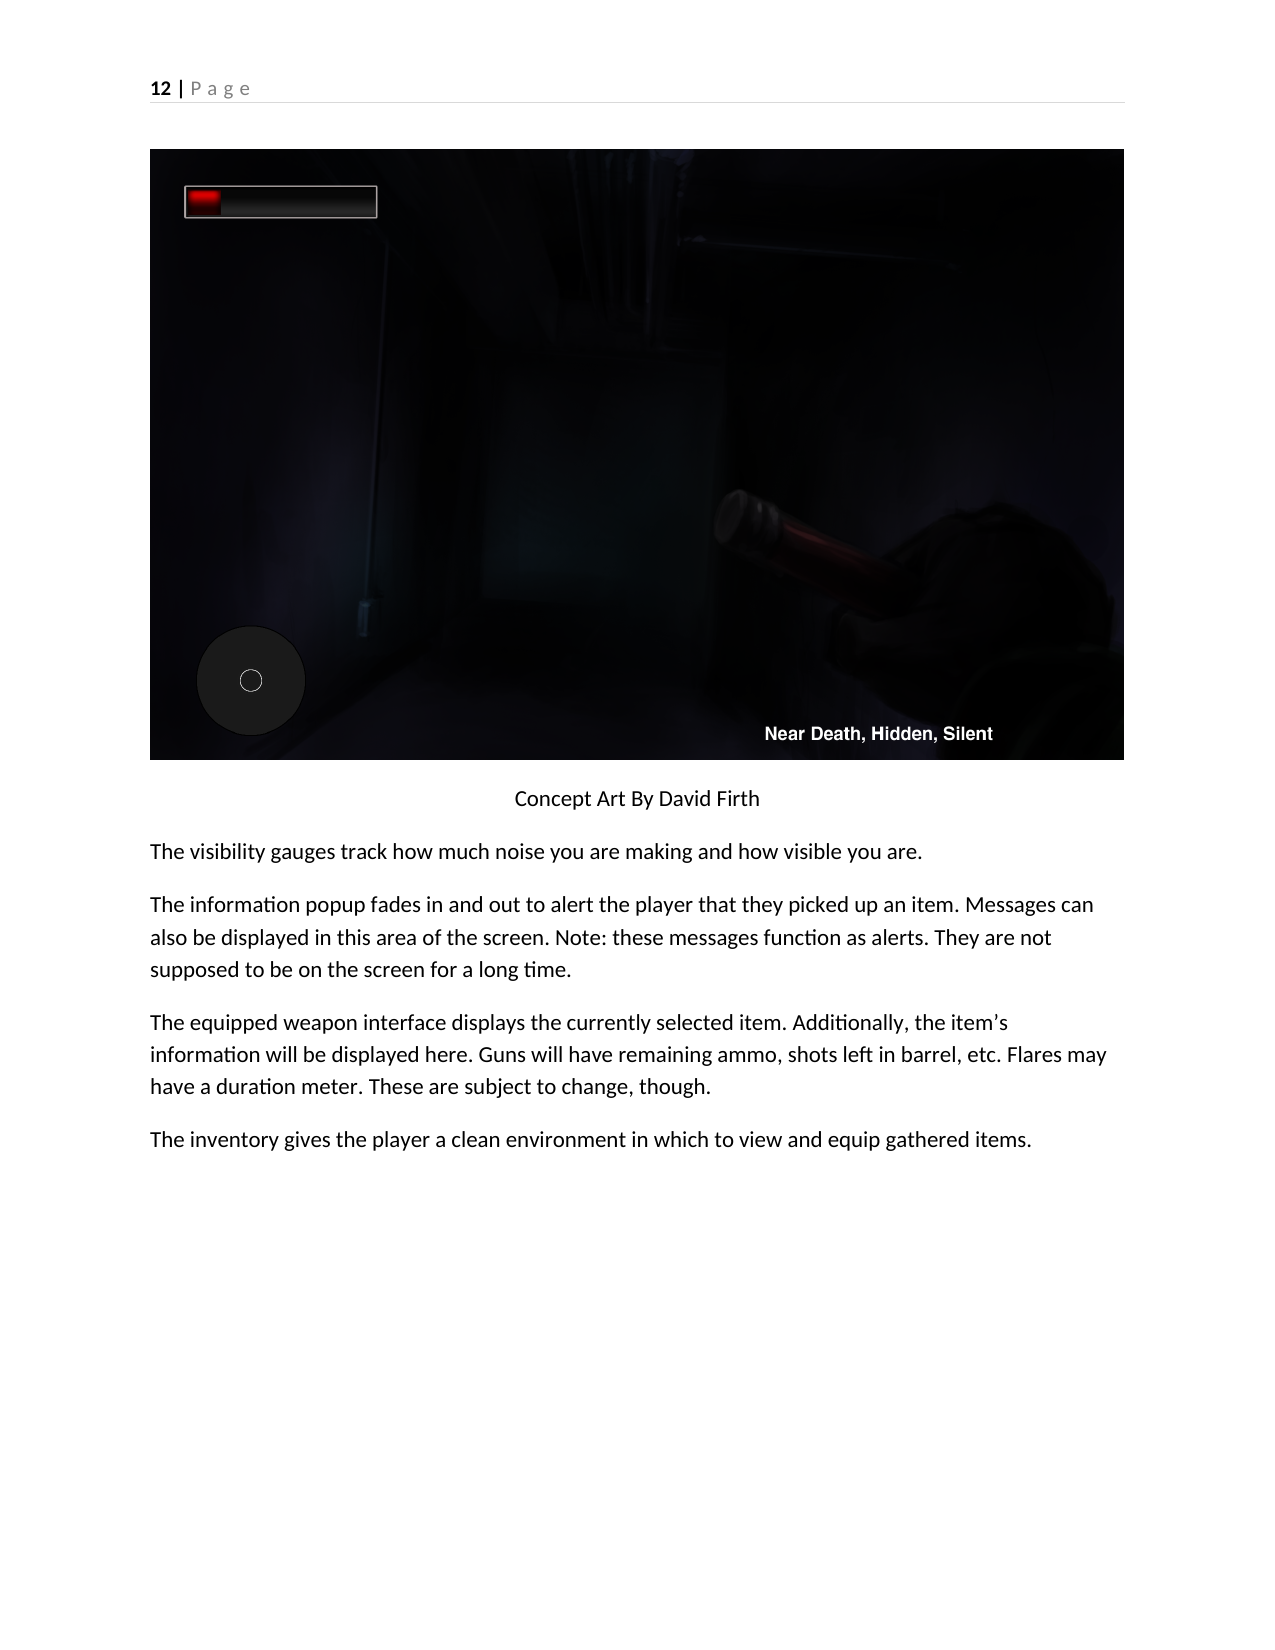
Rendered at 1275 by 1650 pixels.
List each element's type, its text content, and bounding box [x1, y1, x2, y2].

text Concept Art By David Firth [150, 784, 1125, 812]
text The inventory gives the player a clean environment in which to view and equip gathered items. [150, 1125, 1125, 1153]
text The information popup fades in and out to alert the player that they picked up an item. Messages can also be displayed in this area of the screen. Note: these messages function as alerts. They are not supposed to be on the screen for a long time. [150, 891, 1125, 983]
text The visibility gauges track how much noise you are making and how visible you are. [150, 837, 1125, 866]
text The equipped weapon interface displays the currently selected item. Additionally, the item’s information will be displayed here. Guns will have remaining ammo, shots left in barrel, etc. Flares may have a duration meter. These are subject to change, though. [150, 1008, 1125, 1100]
picture [150, 149, 1124, 760]
